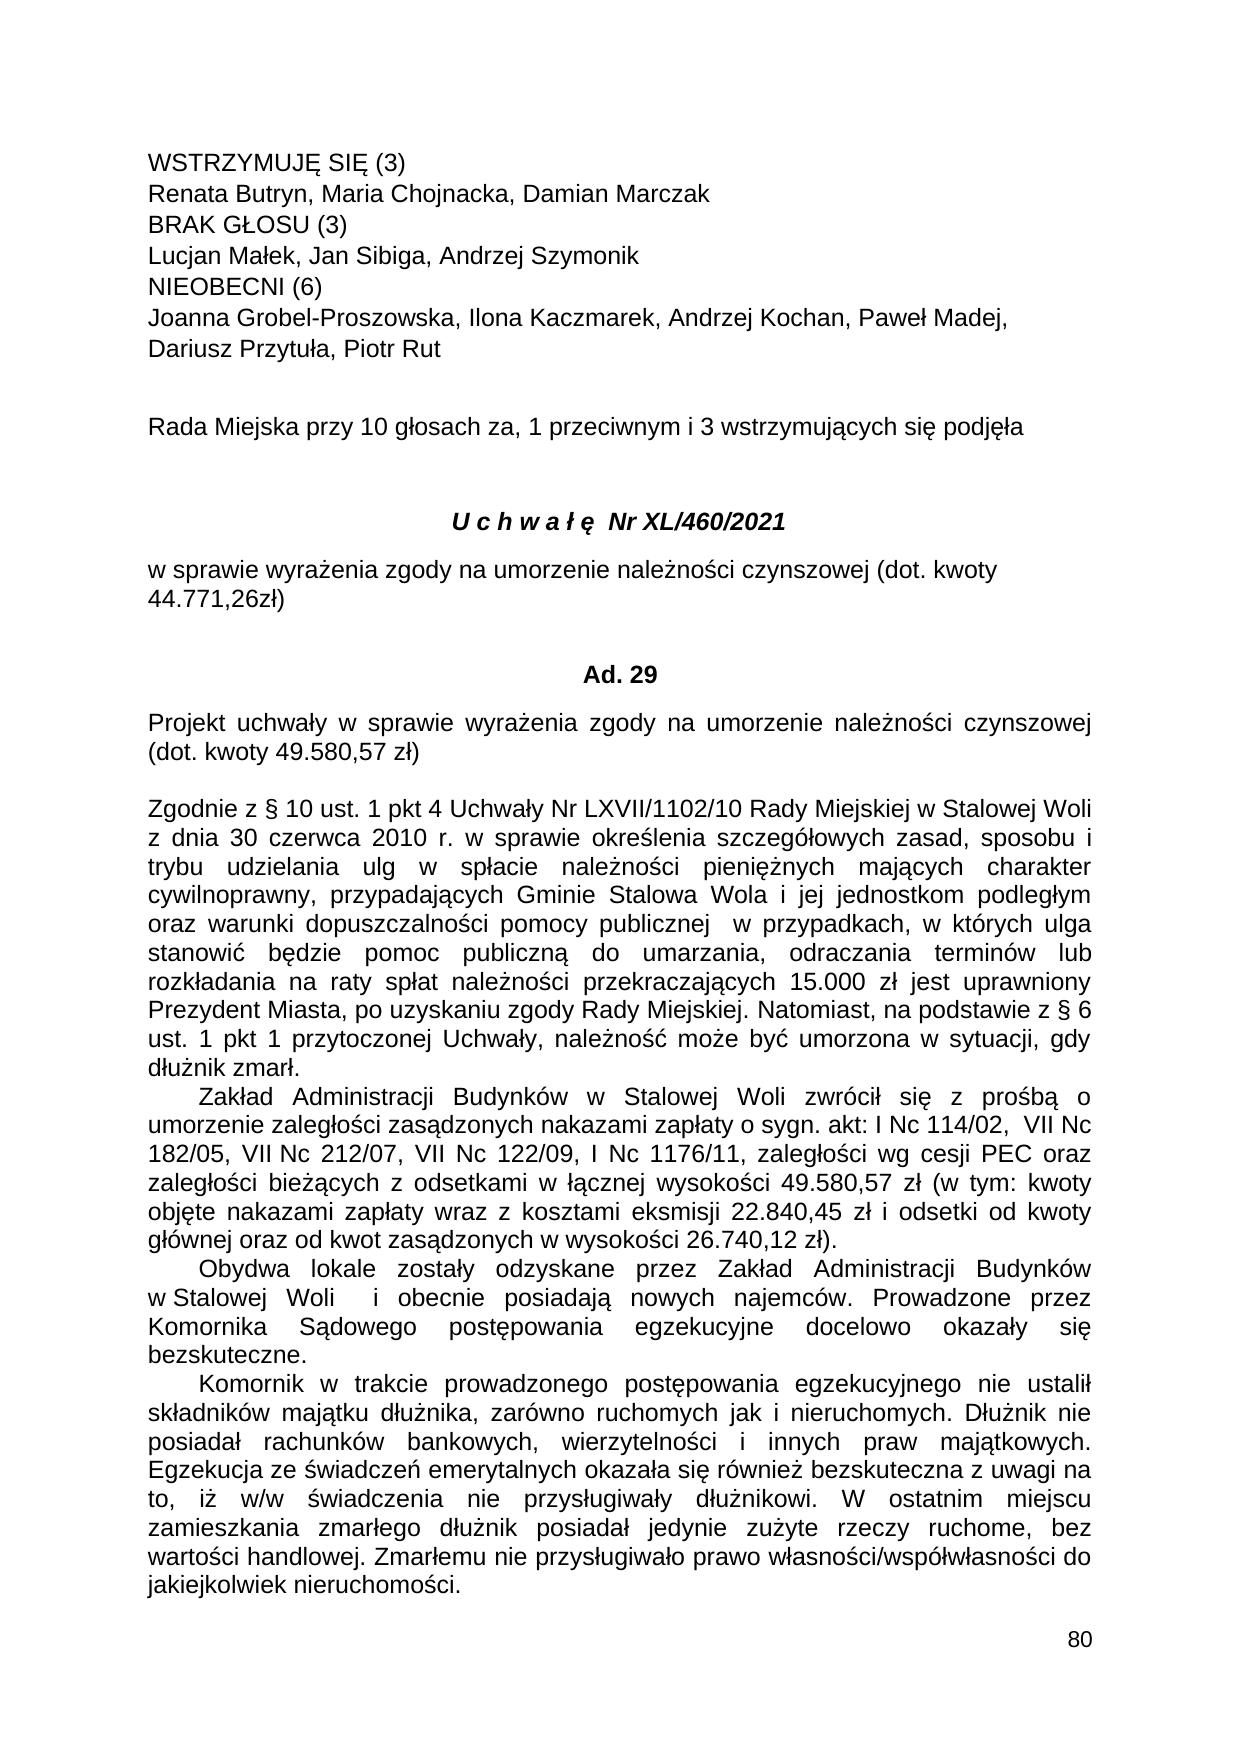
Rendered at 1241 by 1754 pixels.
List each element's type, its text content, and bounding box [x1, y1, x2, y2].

text w sprawie wyrażenia zgody na umorzenie należności czynszowej (dot. kwoty 44.771,26zł) [148, 555, 1093, 612]
text Obydwa lokale zostały odzyskane przez Zakład Administracji Budynków w Stalowej Woli i obecnie posiadają nowych najemców. Prowadzone przez Komornika Sądowego postępowania egzekucyjne docelowo okazały się bezskuteczne. [148, 1254, 1093, 1369]
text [148, 148, 1093, 393]
text Ad. 29 [148, 660, 1093, 689]
text Zakład Administracji Budynków w Stalowej Woli zwrócił się z prośbą o umorzenie zaległości zasądzonych nakazami zapłaty o sygn. akt: I Nc 114/02, VII Nc 182/05, VII Nc 212/07, VII Nc 122/09, I Nc 1176/11, zaległości wg cesji PEC oraz zaległości bieżących z odsetkami w łącznej wysokości 49.580,57 zł (w tym: kwoty objęte nakazami zapłaty wraz z kosztami eksmisji 22.840,45 zł i odsetki od kwoty głównej oraz od kwot zasądzonych w wysokości 26.740,12 zł). [148, 1081, 1093, 1254]
text U c h w a ł ę Nr XL/460/2021 [148, 507, 1093, 536]
text Projekt uchwały w sprawie wyrażenia zgody na umorzenie należności czynszowej (dot. kwoty 49.580,57 zł) [148, 708, 1093, 765]
text Rada Miejska przy 10 głosach za, 1 przeciwnym i 3 wstrzymujących się podjęła [148, 412, 1093, 440]
text Komornik w trakcie prowadzonego postępowania egzekucyjnego nie ustalił składników majątku dłużnika, zarówno ruchomych jak i nieruchomych. Dłużnik nie posiadał rachunków bankowych, wierzytelności i innych praw majątkowych. Egzekucja ze świadczeń emerytalnych okazała się również bezskuteczna z uwagi na to, iż w/w świadczenia nie przysługiwały dłużnikowi. W ostatnim miejscu zamieszkania zmarłego dłużnik posiadał jedynie zużyte rzeczy ruchome, bez wartości handlowej. Zmarłemu nie przysługiwało prawo własności/współwłasności do jakiejkolwiek nieruchomości. [148, 1369, 1093, 1599]
text Zgodnie z § 10 ust. 1 pkt 4 Uchwały Nr LXVII/1102/10 Rady Miejskiej w Stalowej Woli z dnia 30 czerwca 2010 r. w sprawie określenia szczegółowych zasad, sposobu i trybu udzielania ulg w spłacie należności pieniężnych mających charakter cywilnoprawny, przypadających Gminie Stalowa Wola i jej jednostkom podległym oraz warunki dopuszczalności pomocy publicznej w przypadkach, w których ulga stanowić będzie pomoc publiczną do umarzania, odraczania terminów lub rozkładania na raty spłat należności przekraczających 15.000 zł jest uprawniony Prezydent Miasta, po uzyskaniu zgody Rady Miejskiej. Natomiast, na podstawie z § 6 ust. 1 pkt 1 przytoczonej Uchwały, należność może być umorzona w sytuacji, gdy dłużnik zmarł. [148, 794, 1093, 1081]
